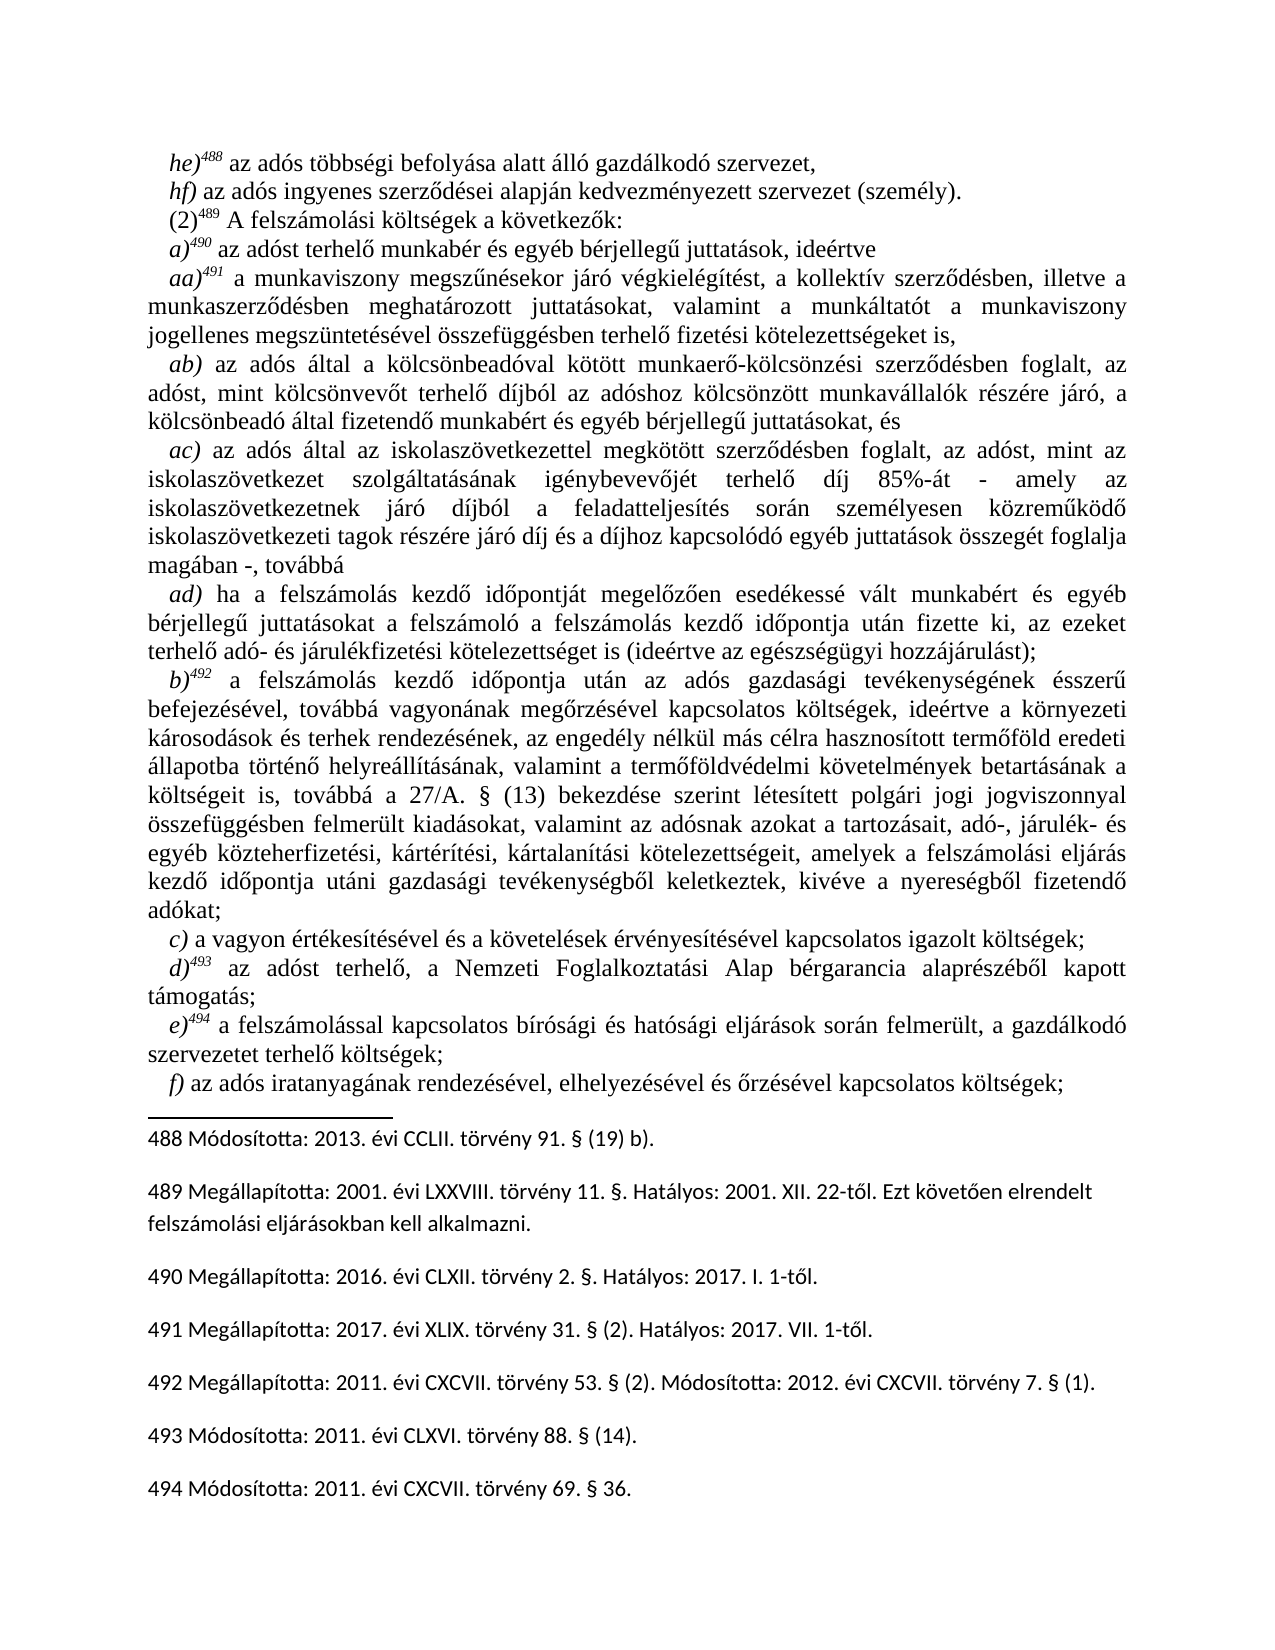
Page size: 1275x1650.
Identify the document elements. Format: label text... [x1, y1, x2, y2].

text ab) az adós által a kölcsönbeadóval kötött munkaerő-kölcsönzési szerződésben foglalt, az adóst, mint kölcsönvevőt terhelő díjból az adóshoz kölcsönzött munkavállalók részére járó, a kölcsönbeadó által fizetendő munkabért és egyéb bérjellegű juttatásokat, és [148, 349, 1127, 435]
text b) a felszámolás kezdő időpontja után az adós gazdasági tevékenységének ésszerű befejezésével, továbbá vagyonának megőrzésével kapcsolatos költségek, ideértve a környezeti károsodások és terhek rendezésének, az engedély nélkül más célra hasznosított termőföld eredeti állapotba történő helyreállításának, valamint a termőföldvédelmi követelmények betartásának a költségeit is, továbbá a 27/A. § (13) bekezdése szerint létesített polgári jogi jogviszonnyal összefüggésben felmerült kiadásokat, valamint az adósnak azokat a tartozásait, adó-, járulék- és egyéb közteherfizetési, kártérítési, kártalanítási kötelezettségeit, amelyek a felszámolási eljárás kezdő időpontja utáni gazdasági tevékenységből keletkeztek, kivéve a nyereségből fizetendő adókat; [148, 665, 1127, 924]
text ac) az adós által az iskolaszövetkezettel megkötött szerződésben foglalt, az adóst, mint az iskolaszövetkezet szolgáltatásának igénybevevőjét terhelő díj 85%-át - amely az iskolaszövetkezetnek járó díjból a feladatteljesítés során személyesen közreműködő iskolaszövetkezeti tagok részére járó díj és a díjhoz kapcsolódó egyéb juttatások összegét foglalja magában -, továbbá [148, 435, 1127, 579]
text he) az adós többségi befolyása alatt álló gazdálkodó szervezet, [148, 148, 1127, 176]
text f) az adós iratanyagának rendezésével, elhelyezésével és őrzésével kapcsolatos költségek; [148, 1068, 1127, 1096]
text hf) az adós ingyenes szerződései alapján kedvezményezett szervezet (személy). [148, 176, 1127, 205]
text e) a felszámolással kapcsolatos bírósági és hatósági eljárások során felmerült, a gazdálkodó szervezetet terhelő költségek; [148, 1010, 1127, 1068]
text ad) ha a felszámolás kezdő időpontját megelőzően esedékessé vált munkabért és egyéb bérjellegű juttatásokat a felszámoló a felszámolás kezdő időpontja után fizette ki, az ezeket terhelő adó- és járulékfizetési kötelezettséget is (ideértve az egészségügyi hozzájárulást); [148, 579, 1127, 665]
text d) az adóst terhelő, a Nemzeti Foglalkoztatási Alap bérgarancia alaprészéből kapott támogatás; [148, 953, 1127, 1010]
text c) a vagyon értékesítésével és a követelések érvényesítésével kapcsolatos igazolt költségek; [148, 924, 1127, 953]
text (2) A felszámolási költségek a következők: [148, 205, 1127, 234]
text aa) a munkaviszony megszűnésekor járó végkielégítést, a kollektív szerződésben, illetve a munkaszerződésben meghatározott juttatásokat, valamint a munkáltatót a munkaviszony jogellenes megszüntetésével összefüggésben terhelő fizetési kötelezettségeket is, [148, 263, 1127, 349]
text a) az adóst terhelő munkabér és egyéb bérjellegű juttatások, ideértve [148, 234, 1127, 263]
